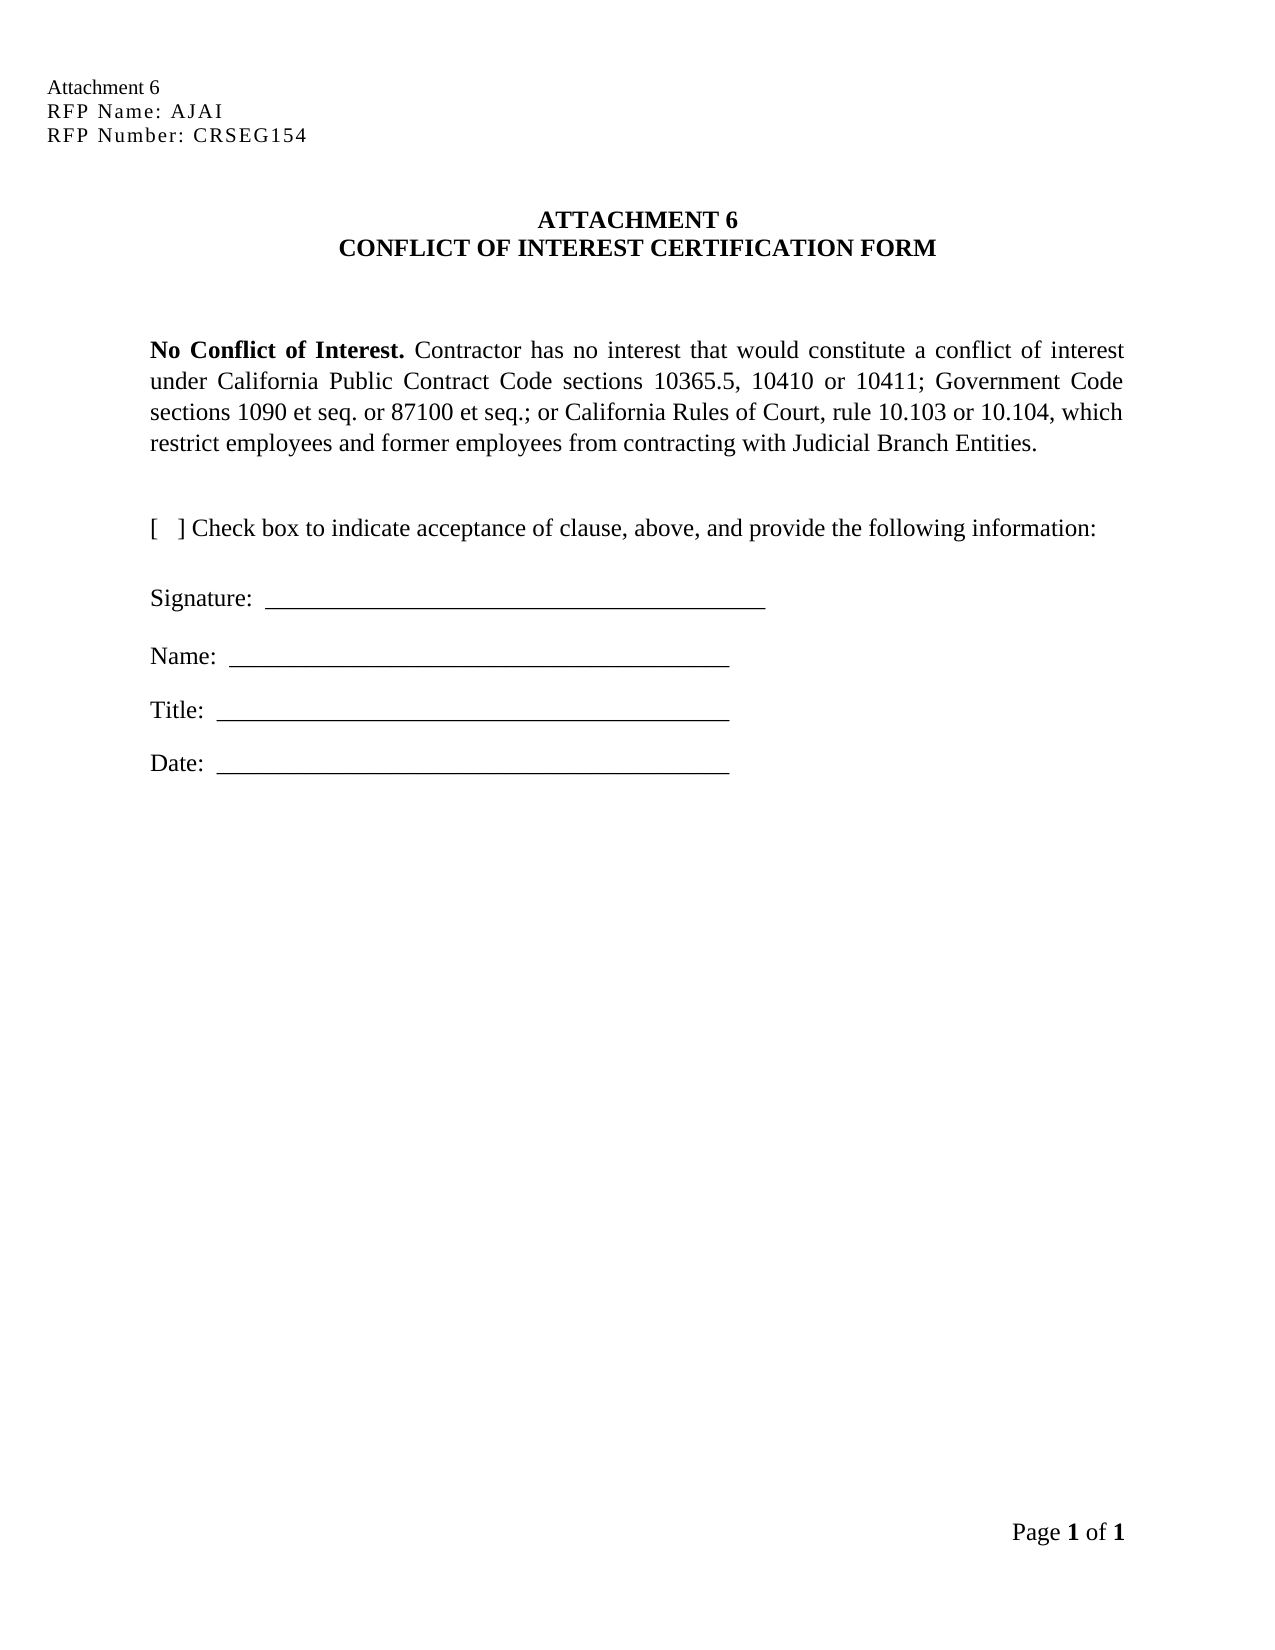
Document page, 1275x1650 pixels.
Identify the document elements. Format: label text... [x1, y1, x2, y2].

text Signature: ________________________________________ [150, 583, 1144, 612]
text ATTACHMENT 6 [150, 205, 1125, 233]
text No Conflict of Interest. Contractor has no interest that would constitute a conflict of interest under California Public Contract Code sections 10365.5, 10410 or 10411; Government Code sections 1090 et seq. or 87100 et seq.; or California Rules of Court, rule 10.103 or 10.104, which restrict employees and former employees from contracting with Judicial Branch Entities. [150, 332, 1125, 457]
subtitle Date: _________________________________________ [150, 748, 1125, 777]
text CONFLICT OF INTEREST CERTIFICATION FORM [150, 233, 1125, 262]
subtitle Title: _________________________________________ [150, 695, 1125, 723]
text [ ] Check box to indicate acceptance of clause, above, and provide the following information: [150, 513, 1125, 542]
text Name: ________________________________________ [150, 641, 1144, 670]
